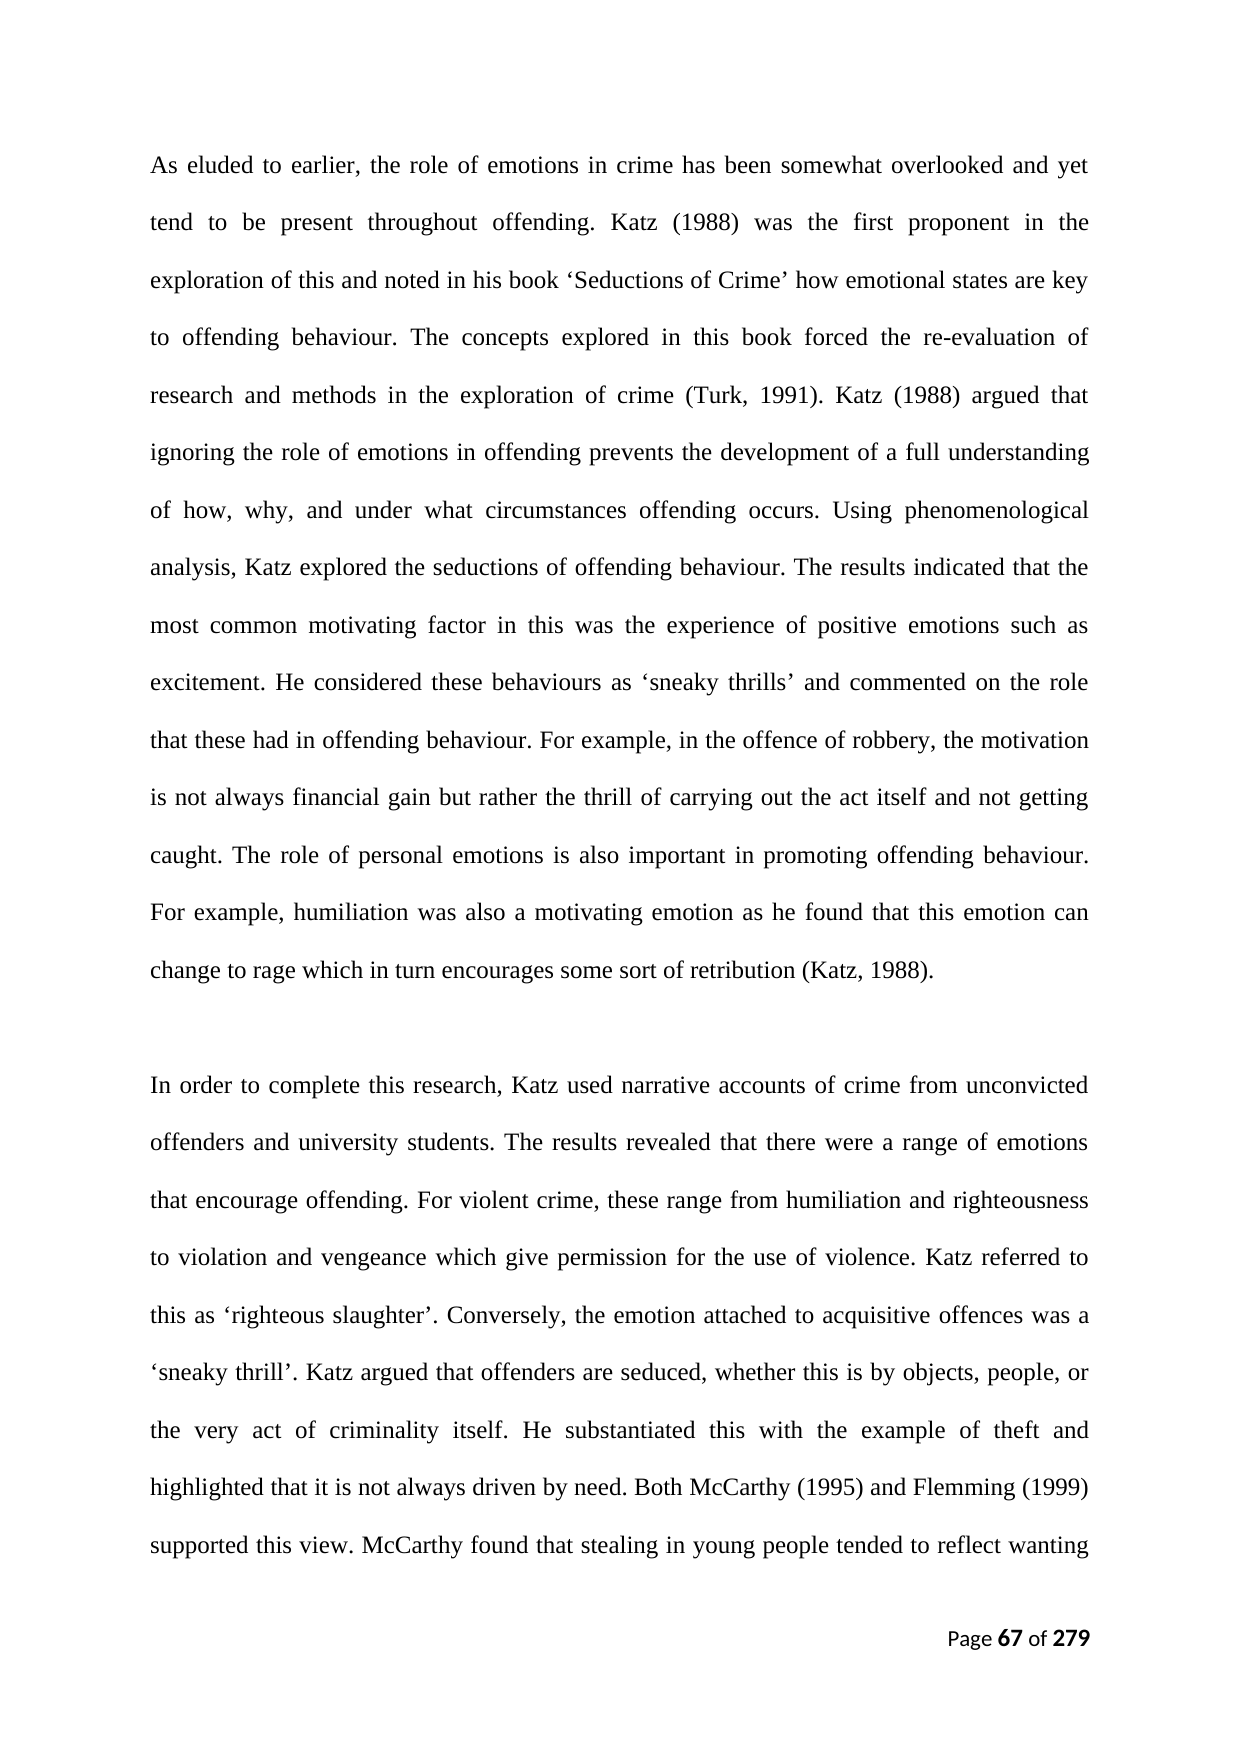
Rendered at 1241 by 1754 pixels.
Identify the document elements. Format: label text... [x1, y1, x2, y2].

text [150, 1070, 1090, 1559]
text As eluded to earlier, the role of emotions in crime has been somewhat overlooked and yet tend to be present throughout offending. Katz (1988) was the first proponent in the exploration of this and noted in his book ‘Seductions of Crime’ how emotional states are key to offending behaviour. The concepts explored in this book forced the re-evaluation of research and methods in the exploration of crime (Turk, 1991). Katz (1988) argued that ignoring the role of emotions in offending prevents the development of a full understanding of how, why, and under what circumstances offending occurs. Using phenomenological analysis, Katz explored the seductions of offending behaviour. The results indicated that the most common motivating factor in this was the experience of positive emotions such as excitement. He considered these behaviours as ‘sneaky thrills’ and commented on the role that these had in offending behaviour. For example, in the offence of robbery, the motivation is not always financial gain but rather the thrill of carrying out the act itself and not getting caught. The role of personal emotions is also important in promoting offending behaviour. For example, humiliation was also a motivating emotion as he found that this emotion can change to rage which in turn encourages some sort of retribution (Katz, 1988). [150, 150, 1090, 984]
